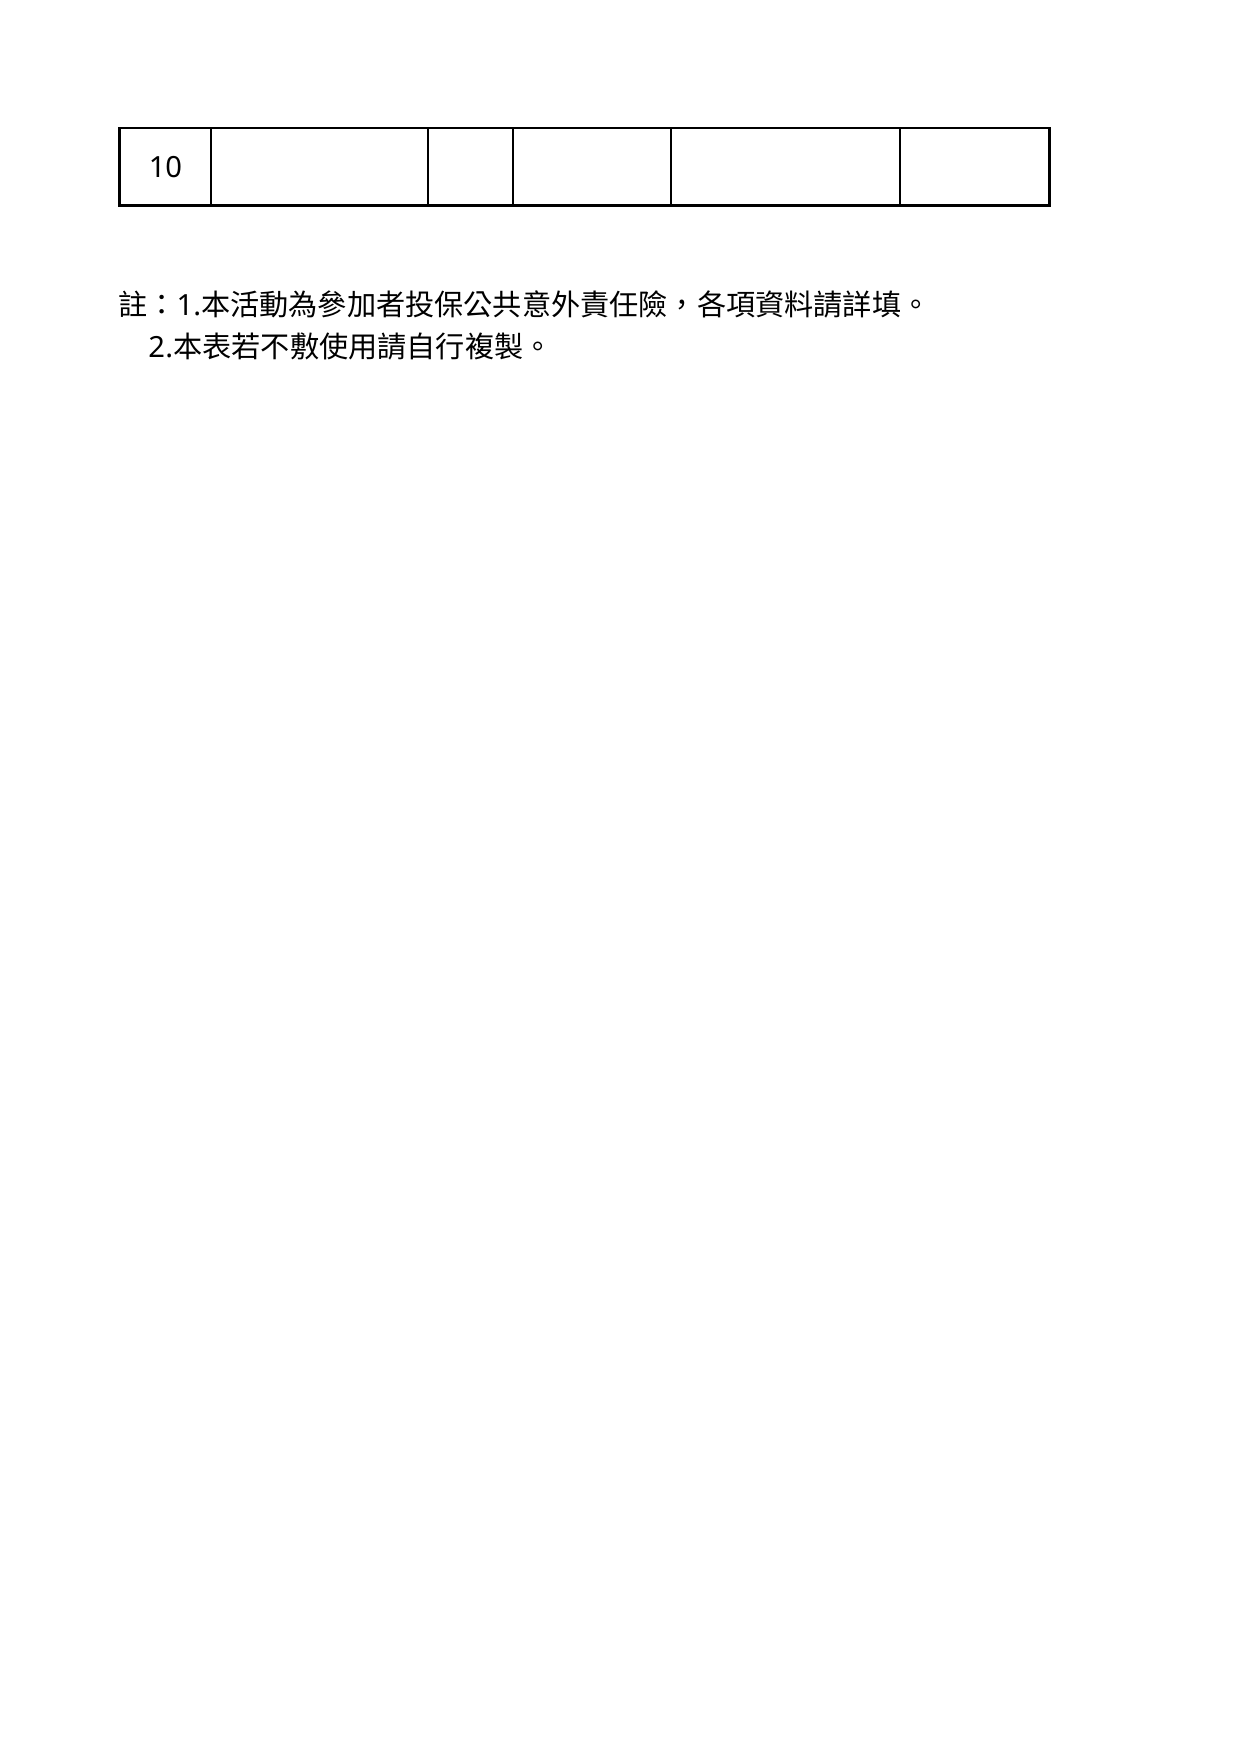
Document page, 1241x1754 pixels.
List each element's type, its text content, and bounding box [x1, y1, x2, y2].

text 註：1.本活動為參加者投保公共意外責任險，各項資料請詳填。 [118, 282, 1122, 324]
table_cell [901, 129, 1048, 204]
table_cell 10 [121, 129, 210, 204]
text 2.本表若不敷使用請自行複製。 [118, 324, 1122, 366]
table_cell [672, 129, 899, 204]
table_cell [429, 129, 512, 204]
table_cell [212, 129, 427, 204]
table_cell [514, 129, 670, 204]
